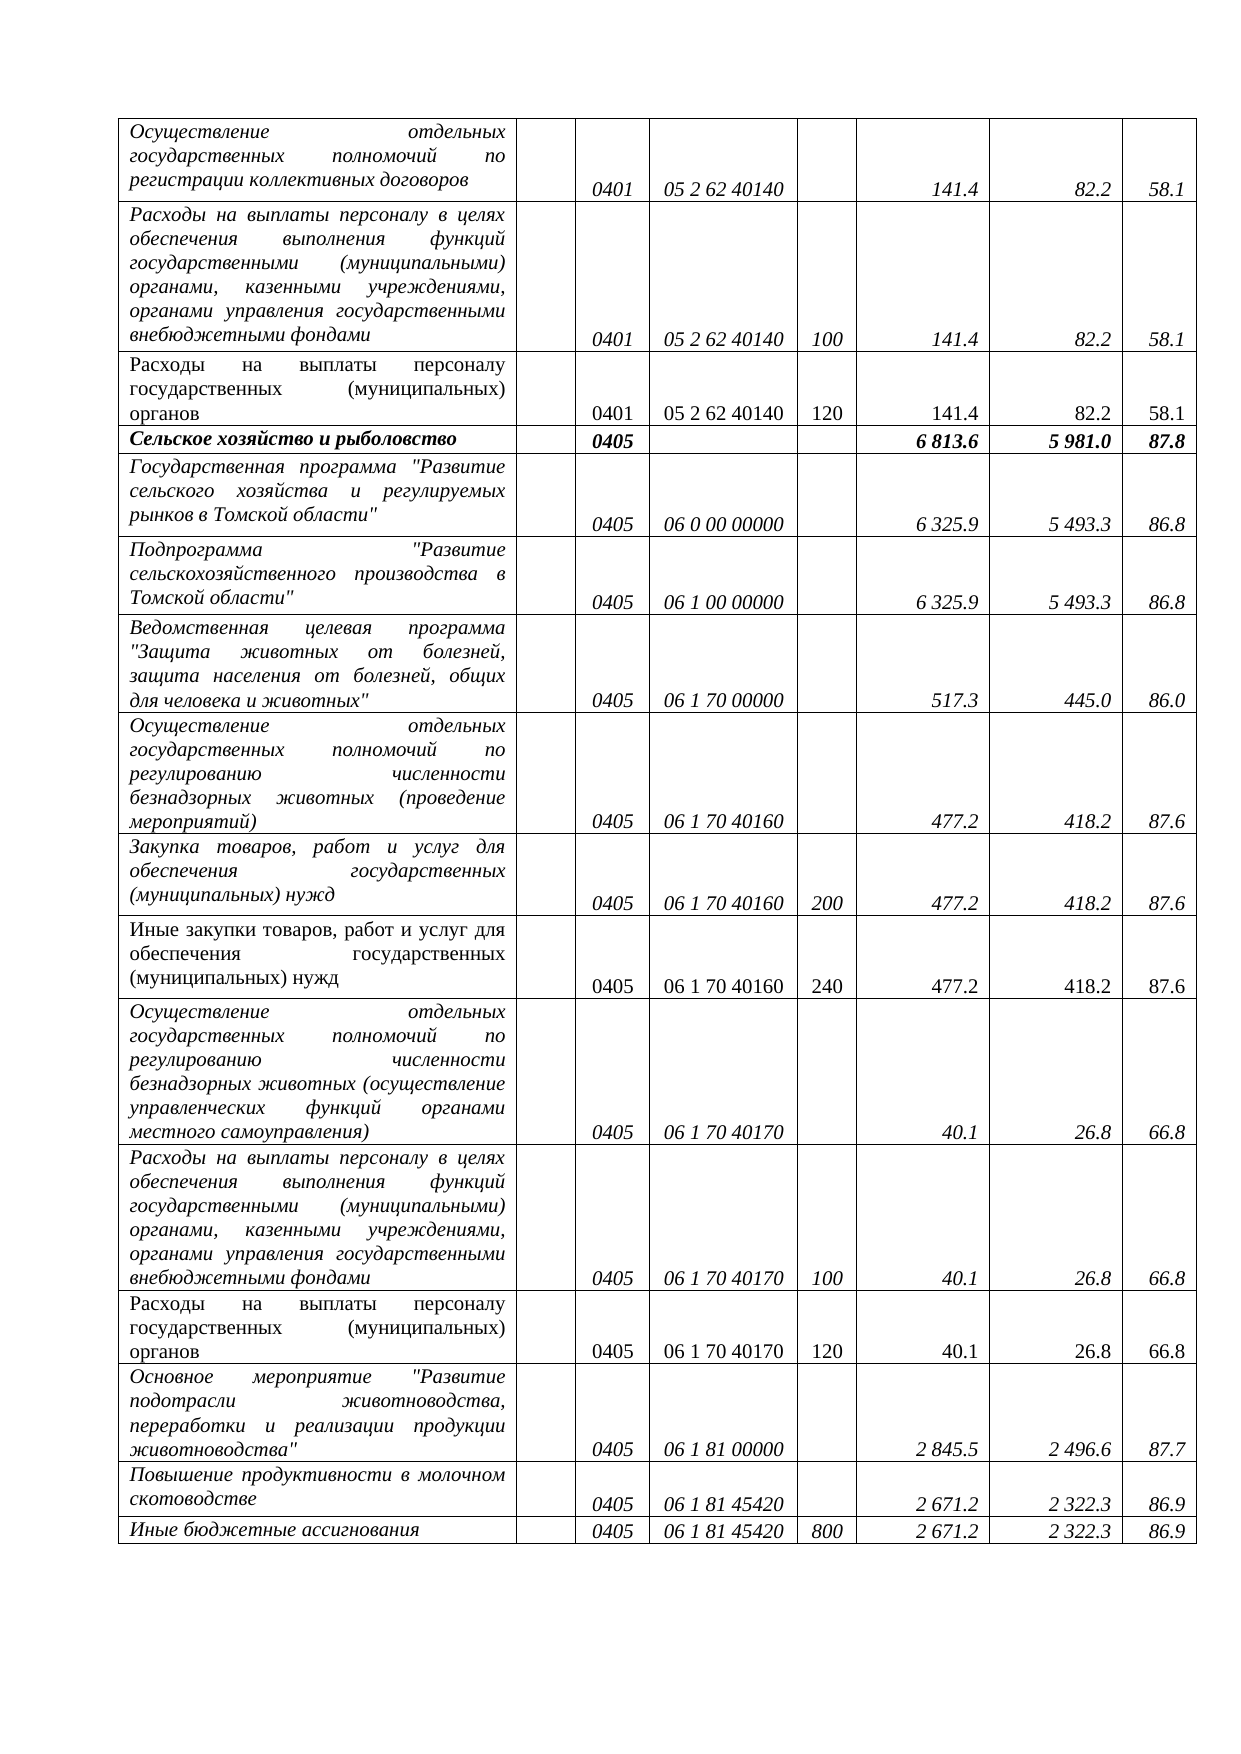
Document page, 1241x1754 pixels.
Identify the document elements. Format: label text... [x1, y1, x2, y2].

table_cell 0401 [576, 119, 649, 201]
table_cell Расходы на выплаты персоналу государственных (муниципальных) органов [119, 352, 516, 424]
table_cell Государственная программа "Развитие сельского хозяйства и регулируемых рынков в Томской области" [119, 454, 516, 536]
table_cell Закупка товаров, работ и услуг для обеспечения государственных (муниципальных) нужд [119, 834, 516, 915]
table_cell 418.2 [990, 834, 1122, 915]
table_cell [798, 1462, 856, 1516]
table_cell 2 671.2 [857, 1517, 989, 1543]
table_cell [517, 834, 575, 915]
table_cell 06 1 81 00000 [650, 1364, 797, 1461]
table_cell 141.4 [857, 202, 989, 351]
table_cell 87.6 [1123, 713, 1196, 833]
table_cell 0405 [576, 1462, 649, 1516]
table_cell 477.2 [857, 834, 989, 915]
table_cell 141.4 [857, 352, 989, 424]
table_cell 82.2 [990, 119, 1122, 201]
table_cell 477.2 [857, 713, 989, 833]
table_cell 06 1 70 40160 [650, 713, 797, 833]
table_cell 86.8 [1123, 537, 1196, 614]
table_cell 120 [798, 1291, 856, 1363]
table_cell Повышение продуктивности в молочном скотоводстве [119, 1462, 516, 1516]
table_cell 100 [798, 202, 856, 351]
table_cell 0405 [576, 1291, 649, 1363]
table_cell 05 2 62 40140 [650, 352, 797, 424]
table_cell 06 1 70 40170 [650, 1291, 797, 1363]
table_cell [517, 202, 575, 351]
table_cell 517.3 [857, 615, 989, 712]
table_cell [517, 537, 575, 614]
table_cell 06 1 70 40160 [650, 834, 797, 915]
table_cell 0405 [576, 1364, 649, 1461]
table_cell 5 493.3 [990, 537, 1122, 614]
table_cell [798, 615, 856, 712]
table_cell 86.8 [1123, 454, 1196, 536]
table_cell 2 496.6 [990, 1364, 1122, 1461]
table_cell 418.2 [990, 713, 1122, 833]
table_cell [517, 119, 575, 201]
table_cell [517, 454, 575, 536]
table_cell 0401 [576, 352, 649, 424]
table_cell 26.8 [990, 1291, 1122, 1363]
table_cell 2 322.3 [990, 1462, 1122, 1516]
table_cell 06 1 81 45420 [650, 1517, 797, 1543]
table_cell 40.1 [857, 1145, 989, 1290]
table_cell Подпрограмма "Развитие сельскохозяйственного производства в Томской области" [119, 537, 516, 614]
table_cell [650, 426, 797, 453]
table_cell Сельское хозяйство и рыболовство [119, 426, 516, 453]
table_cell 200 [798, 834, 856, 915]
table_cell 2 845.5 [857, 1364, 989, 1461]
table_cell 0405 [576, 1517, 649, 1543]
table_cell [798, 119, 856, 201]
table_cell 26.8 [990, 999, 1122, 1144]
table_cell 87.6 [1123, 916, 1196, 998]
table_cell [517, 999, 575, 1144]
table_cell 66.8 [1123, 1145, 1196, 1290]
table_cell 05 2 62 40140 [650, 119, 797, 201]
table_cell 86.0 [1123, 615, 1196, 712]
table_cell 6 325.9 [857, 537, 989, 614]
table_cell 0405 [576, 834, 649, 915]
table_cell 82.2 [990, 202, 1122, 351]
table_cell 6 325.9 [857, 454, 989, 536]
table_cell [517, 615, 575, 712]
table_cell [517, 352, 575, 424]
table_cell 86.9 [1123, 1462, 1196, 1516]
table_cell 40.1 [857, 1291, 989, 1363]
table_cell 0405 [576, 1145, 649, 1290]
table_cell [517, 713, 575, 833]
table_cell [517, 1462, 575, 1516]
table_cell Расходы на выплаты персоналу в целях обеспечения выполнения функций государственными (муниципальными) органами, казенными учреждениями, органами управления государственными внебюджетными фондами [119, 202, 516, 351]
table_cell 06 1 70 40170 [650, 999, 797, 1144]
table_cell [798, 454, 856, 536]
table_cell 100 [798, 1145, 856, 1290]
table_cell 5 493.3 [990, 454, 1122, 536]
table_cell 40.1 [857, 999, 989, 1144]
table_cell 0405 [576, 537, 649, 614]
table_cell Ведомственная целевая программа "Защита животных от болезней, защита населения от болезней, общих для человека и животных" [119, 615, 516, 712]
table_cell 0401 [576, 202, 649, 351]
table_cell [798, 1364, 856, 1461]
table_cell 06 1 81 45420 [650, 1462, 797, 1516]
table_cell Основное мероприятие "Развитие подотрасли животноводства, переработки и реализации продукции животноводства" [119, 1364, 516, 1461]
table_cell [798, 999, 856, 1144]
table_cell [798, 537, 856, 614]
table_cell [517, 1145, 575, 1290]
table_cell 58.1 [1123, 202, 1196, 351]
table_cell 82.2 [990, 352, 1122, 424]
table_cell 58.1 [1123, 352, 1196, 424]
table_cell 2 322.3 [990, 1517, 1122, 1543]
table_cell [517, 1291, 575, 1363]
table_cell 445.0 [990, 615, 1122, 712]
table_cell 26.8 [990, 1145, 1122, 1290]
table_cell 86.9 [1123, 1517, 1196, 1543]
table_cell 0405 [576, 454, 649, 536]
table_cell [517, 426, 575, 453]
table_cell 240 [798, 916, 856, 998]
table_cell 6 813.6 [857, 426, 989, 453]
table_cell 800 [798, 1517, 856, 1543]
table_cell 58.1 [1123, 119, 1196, 201]
table_cell 5 981.0 [990, 426, 1122, 453]
table_cell Иные бюджетные ассигнования [119, 1517, 516, 1543]
table_cell [517, 916, 575, 998]
table_cell 06 1 00 00000 [650, 537, 797, 614]
table_cell 87.6 [1123, 834, 1196, 915]
table_cell [517, 1517, 575, 1543]
table_cell 418.2 [990, 916, 1122, 998]
table_cell 0405 [576, 615, 649, 712]
table_cell 06 1 70 40170 [650, 1145, 797, 1290]
table_cell [798, 426, 856, 453]
table_cell 06 0 00 00000 [650, 454, 797, 536]
table_cell Осуществление отдельных государственных полномочий по регулированию численности безнадзорных животных (проведение мероприятий) [119, 713, 516, 833]
table_cell 477.2 [857, 916, 989, 998]
table_cell 120 [798, 352, 856, 424]
table_cell 2 671.2 [857, 1462, 989, 1516]
table_cell 66.8 [1123, 1291, 1196, 1363]
table_cell 87.7 [1123, 1364, 1196, 1461]
table_cell [517, 1364, 575, 1461]
table_cell 0405 [576, 713, 649, 833]
table_cell Осуществление отдельных государственных полномочий по регулированию численности безнадзорных животных (осуществление управленческих функций органами местного самоуправления) [119, 999, 516, 1144]
table_cell Осуществление отдельных государственных полномочий по регистрации коллективных договоров [119, 119, 516, 201]
table_cell Иные закупки товаров, работ и услуг для обеспечения государственных (муниципальных) нужд [119, 916, 516, 998]
table_cell [798, 713, 856, 833]
table_cell 66.8 [1123, 999, 1196, 1144]
table_cell 06 1 70 00000 [650, 615, 797, 712]
table_cell 141.4 [857, 119, 989, 201]
table_cell 0405 [576, 426, 649, 453]
table_cell 05 2 62 40140 [650, 202, 797, 351]
table_cell 0405 [576, 999, 649, 1144]
table_cell Расходы на выплаты персоналу государственных (муниципальных) органов [119, 1291, 516, 1363]
table_cell Расходы на выплаты персоналу в целях обеспечения выполнения функций государственными (муниципальными) органами, казенными учреждениями, органами управления государственными внебюджетными фондами [119, 1145, 516, 1290]
table_cell 06 1 70 40160 [650, 916, 797, 998]
table_cell 0405 [576, 916, 649, 998]
table_cell 87.8 [1123, 426, 1196, 453]
